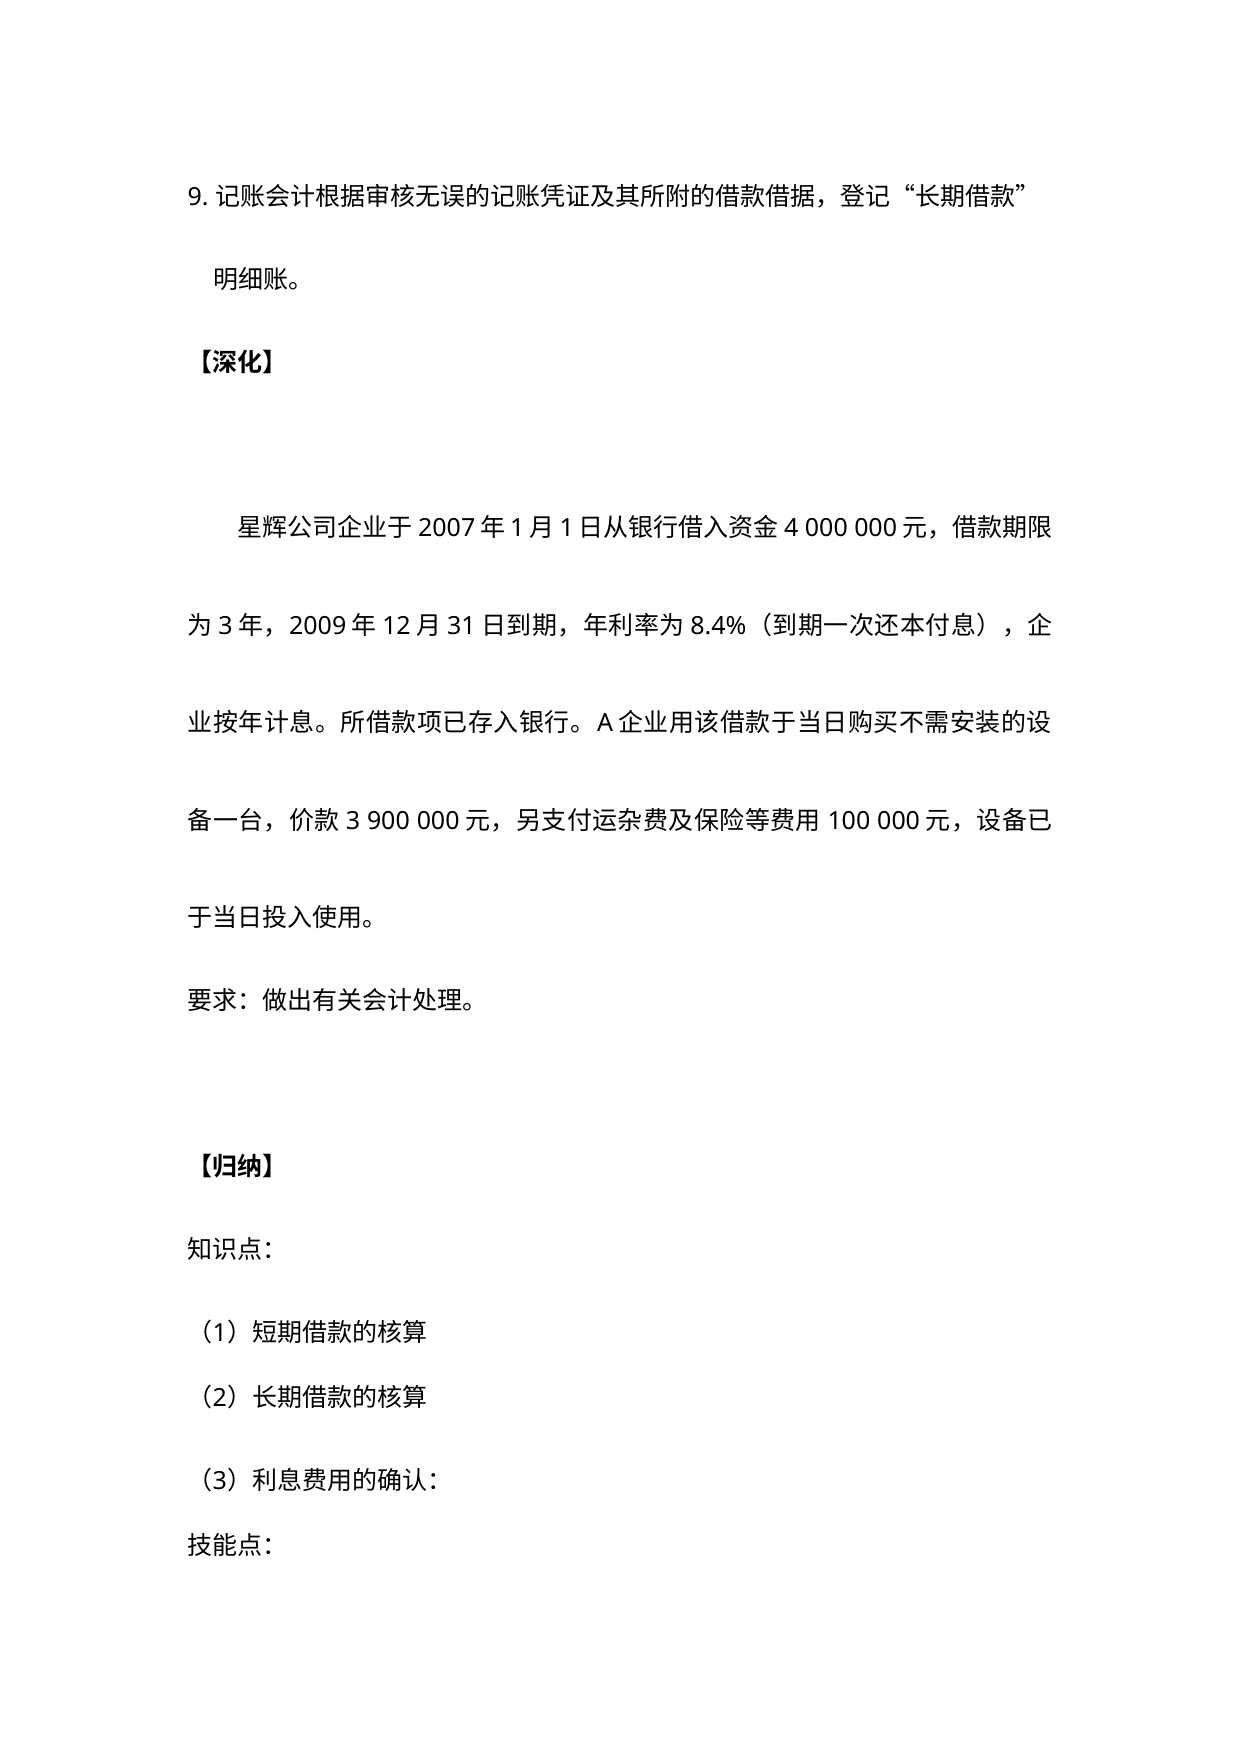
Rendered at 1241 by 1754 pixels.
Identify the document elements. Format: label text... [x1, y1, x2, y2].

text 【深化】 [187, 328, 1053, 393]
text 星辉公司企业于2007年1月1日从银行借入资金4 000 000元，借款期限为3年，2009年12月31日到期，年利率为8.4%（到期一次还本付息），企业按年计息。所借款项已存入银行。A企业用该借款于当日购买不需安装的设备一台，价款3 900 000元，另支付运杂费及保险等费用100 000元，设备已于当日投入使用。 [187, 493, 1053, 948]
text （2）长期借款的核算 [187, 1363, 1053, 1428]
text 技能点： [187, 1511, 1053, 1576]
text （1）短期借款的核算 [187, 1298, 1053, 1363]
text （3）利息费用的确认： [187, 1446, 1053, 1511]
text 9. 记账会计根据审核无误的记账凭证及其所附的借款借据，登记“长期借款” [187, 162, 1053, 227]
text 知识点： [187, 1215, 1053, 1280]
text 要求：做出有关会计处理。 [187, 966, 1053, 1031]
text 【归纳】 [187, 1132, 1053, 1197]
text 明细账。 [187, 245, 1053, 310]
